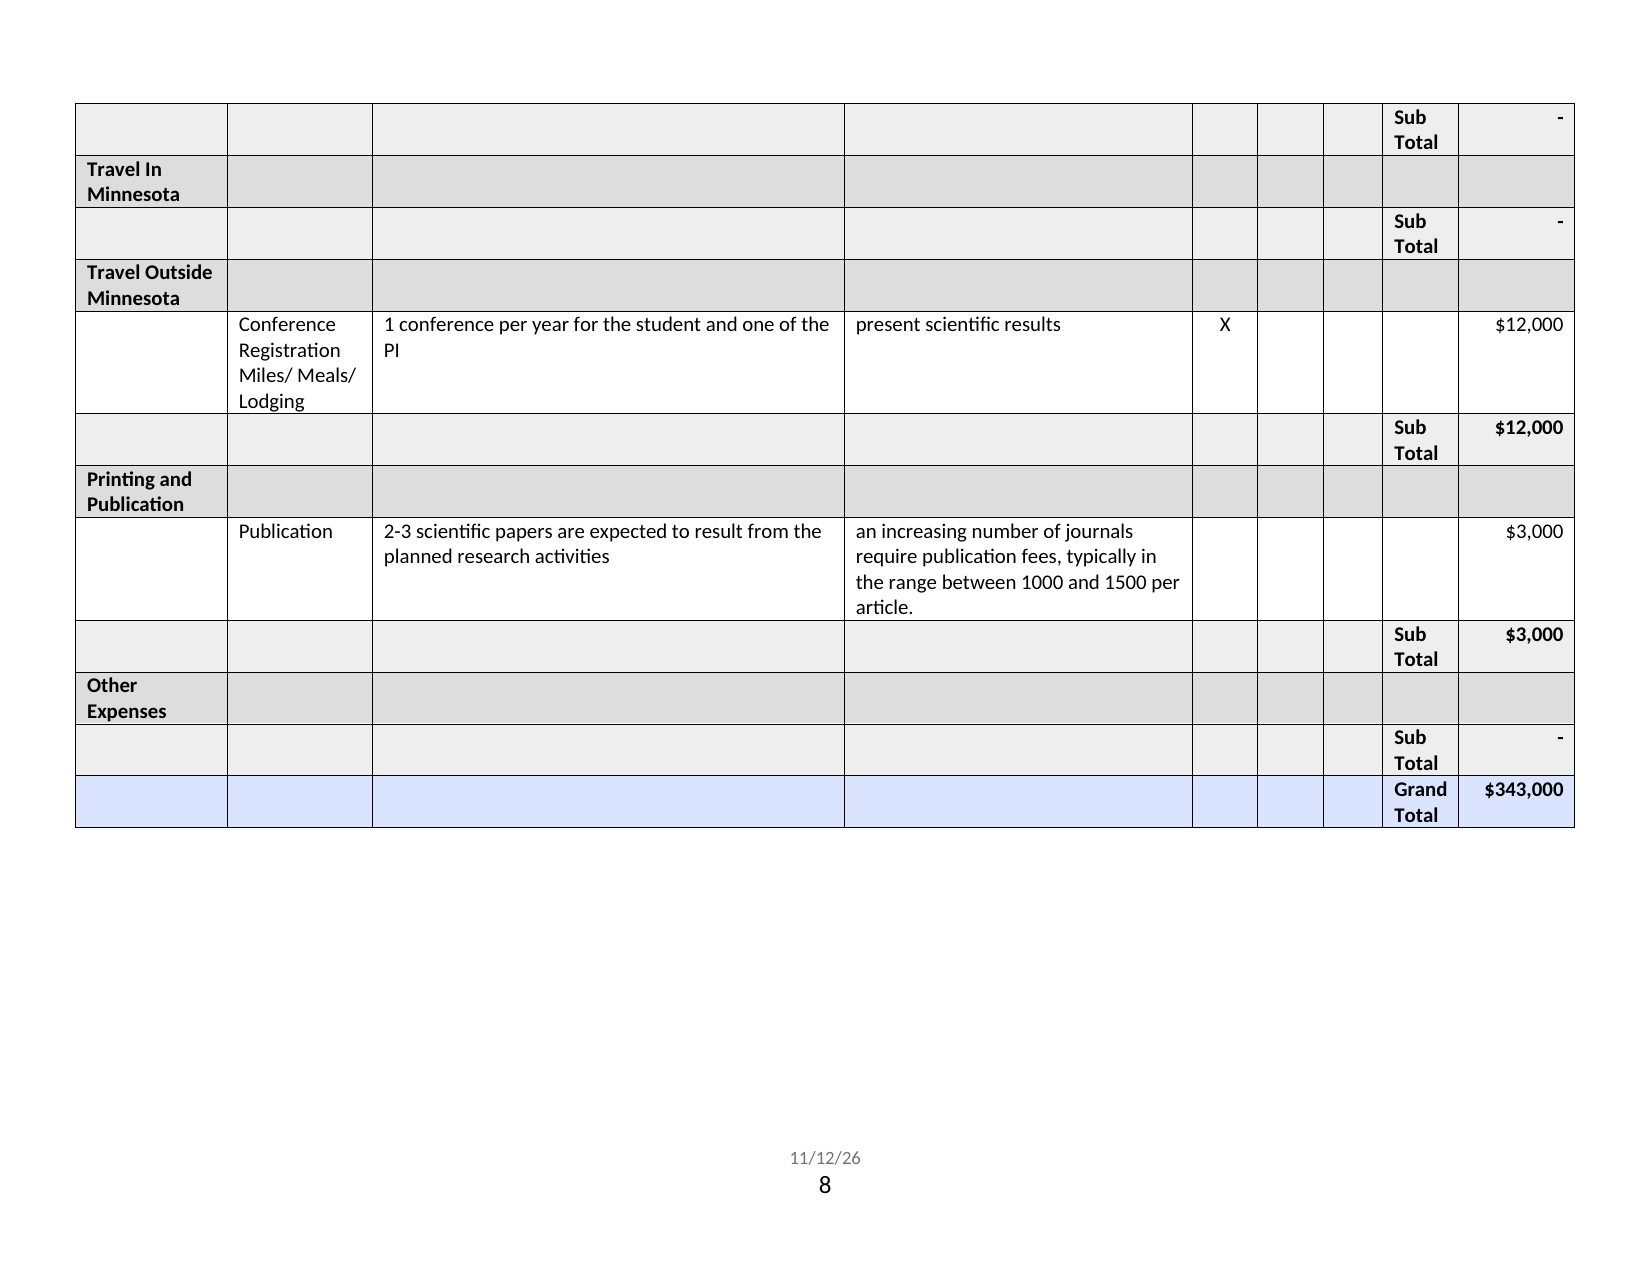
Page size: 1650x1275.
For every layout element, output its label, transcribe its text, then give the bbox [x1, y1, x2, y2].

table_cell [1383, 466, 1458, 517]
table_cell Sub Total [1383, 414, 1458, 465]
table_cell [845, 156, 1192, 207]
table_cell Conference Registration Miles/ Meals/ Lodging [228, 312, 372, 413]
table_cell [1258, 518, 1323, 620]
table_cell [1258, 104, 1323, 155]
table_cell [1324, 621, 1382, 672]
table_cell [1324, 673, 1382, 723]
table_cell [1258, 673, 1323, 723]
table_cell [1383, 260, 1458, 311]
table_cell [228, 208, 372, 259]
table_cell [228, 621, 372, 672]
table_cell [1324, 156, 1382, 207]
table_cell [373, 621, 844, 672]
table_cell [373, 673, 844, 723]
table_cell [1193, 621, 1257, 672]
table_cell [1324, 208, 1382, 259]
table_cell [76, 208, 227, 259]
table_cell X [1193, 312, 1257, 413]
table_cell [1459, 466, 1574, 517]
table_cell [845, 725, 1192, 775]
table_cell [1258, 156, 1323, 207]
table_cell [1258, 260, 1323, 311]
table_cell an increasing number of journals require publication fees, typically in the range between 1000 and 1500 per article. [845, 518, 1192, 620]
table_cell [1324, 776, 1382, 827]
table_cell [1324, 104, 1382, 155]
table_cell [228, 466, 372, 517]
table_cell [228, 104, 372, 155]
table_cell [76, 312, 227, 413]
table_cell $12,000 [1459, 414, 1574, 465]
table_cell $3,000 [1459, 518, 1574, 620]
table_cell Publication [228, 518, 372, 620]
table_cell [1258, 725, 1323, 775]
table_cell Grand Total [1383, 776, 1458, 827]
table_cell [373, 260, 844, 311]
table_cell [228, 776, 372, 827]
table_cell [76, 621, 227, 672]
table_cell [1258, 312, 1323, 413]
table_cell [845, 621, 1192, 672]
table_cell Travel Outside Minnesota [76, 260, 227, 311]
table_cell [76, 725, 227, 775]
table_cell [1193, 673, 1257, 723]
table_cell [1324, 312, 1382, 413]
table_cell [1258, 466, 1323, 517]
table_cell [1459, 156, 1574, 207]
table_cell [1193, 104, 1257, 155]
table_cell [228, 725, 372, 775]
table_cell [1324, 260, 1382, 311]
table_cell [1193, 518, 1257, 620]
table_cell - [1459, 725, 1574, 775]
table_cell [76, 776, 227, 827]
table_cell present scientific results [845, 312, 1192, 413]
table_cell [845, 466, 1192, 517]
table_cell - [1459, 208, 1574, 259]
table_cell [373, 725, 844, 775]
table_cell Printing and Publication [76, 466, 227, 517]
table_cell [1193, 725, 1257, 775]
table_cell [1193, 776, 1257, 827]
table_cell [373, 156, 844, 207]
table_cell [1258, 621, 1323, 672]
table_cell [1193, 260, 1257, 311]
table_cell [845, 260, 1192, 311]
table_cell [373, 208, 844, 259]
table_cell [1258, 414, 1323, 465]
table_cell [1459, 260, 1574, 311]
table_cell Sub Total [1383, 621, 1458, 672]
table_cell [76, 104, 227, 155]
table_cell [1193, 414, 1257, 465]
table_cell [373, 414, 844, 465]
table_cell [76, 414, 227, 465]
table_cell [845, 104, 1192, 155]
table_cell [1383, 518, 1458, 620]
table_cell [1193, 208, 1257, 259]
table_cell $12,000 [1459, 312, 1574, 413]
table_cell [373, 104, 844, 155]
table_cell $343,000 [1459, 776, 1574, 827]
table_cell [1383, 673, 1458, 723]
table_cell [1193, 156, 1257, 207]
table_cell $3,000 [1459, 621, 1574, 672]
table_cell [1324, 725, 1382, 775]
table_cell [1324, 518, 1382, 620]
table_cell [845, 208, 1192, 259]
table_cell [1193, 466, 1257, 517]
table_cell [373, 466, 844, 517]
table_cell 1 conference per year for the student and one of the PI [373, 312, 844, 413]
table_cell Other Expenses [76, 673, 227, 723]
table_cell [845, 776, 1192, 827]
table_cell [228, 414, 372, 465]
table_cell [228, 673, 372, 723]
table_cell [1383, 312, 1458, 413]
table_cell Sub Total [1383, 725, 1458, 775]
table_cell 2-3 scientific papers are expected to result from the planned research activities [373, 518, 844, 620]
table_cell [1258, 208, 1323, 259]
table_cell [1459, 673, 1574, 723]
table_cell [1324, 414, 1382, 465]
table_cell [228, 156, 372, 207]
table_cell [373, 776, 844, 827]
table_cell Sub Total [1383, 104, 1458, 155]
table_cell Sub Total [1383, 208, 1458, 259]
table_cell - [1459, 104, 1574, 155]
table_cell [76, 518, 227, 620]
table_cell [228, 260, 372, 311]
table_cell [845, 414, 1192, 465]
table_cell [1383, 156, 1458, 207]
table_cell [845, 673, 1192, 723]
table_cell [1258, 776, 1323, 827]
table_cell [1324, 466, 1382, 517]
table_cell Travel In Minnesota [76, 156, 227, 207]
